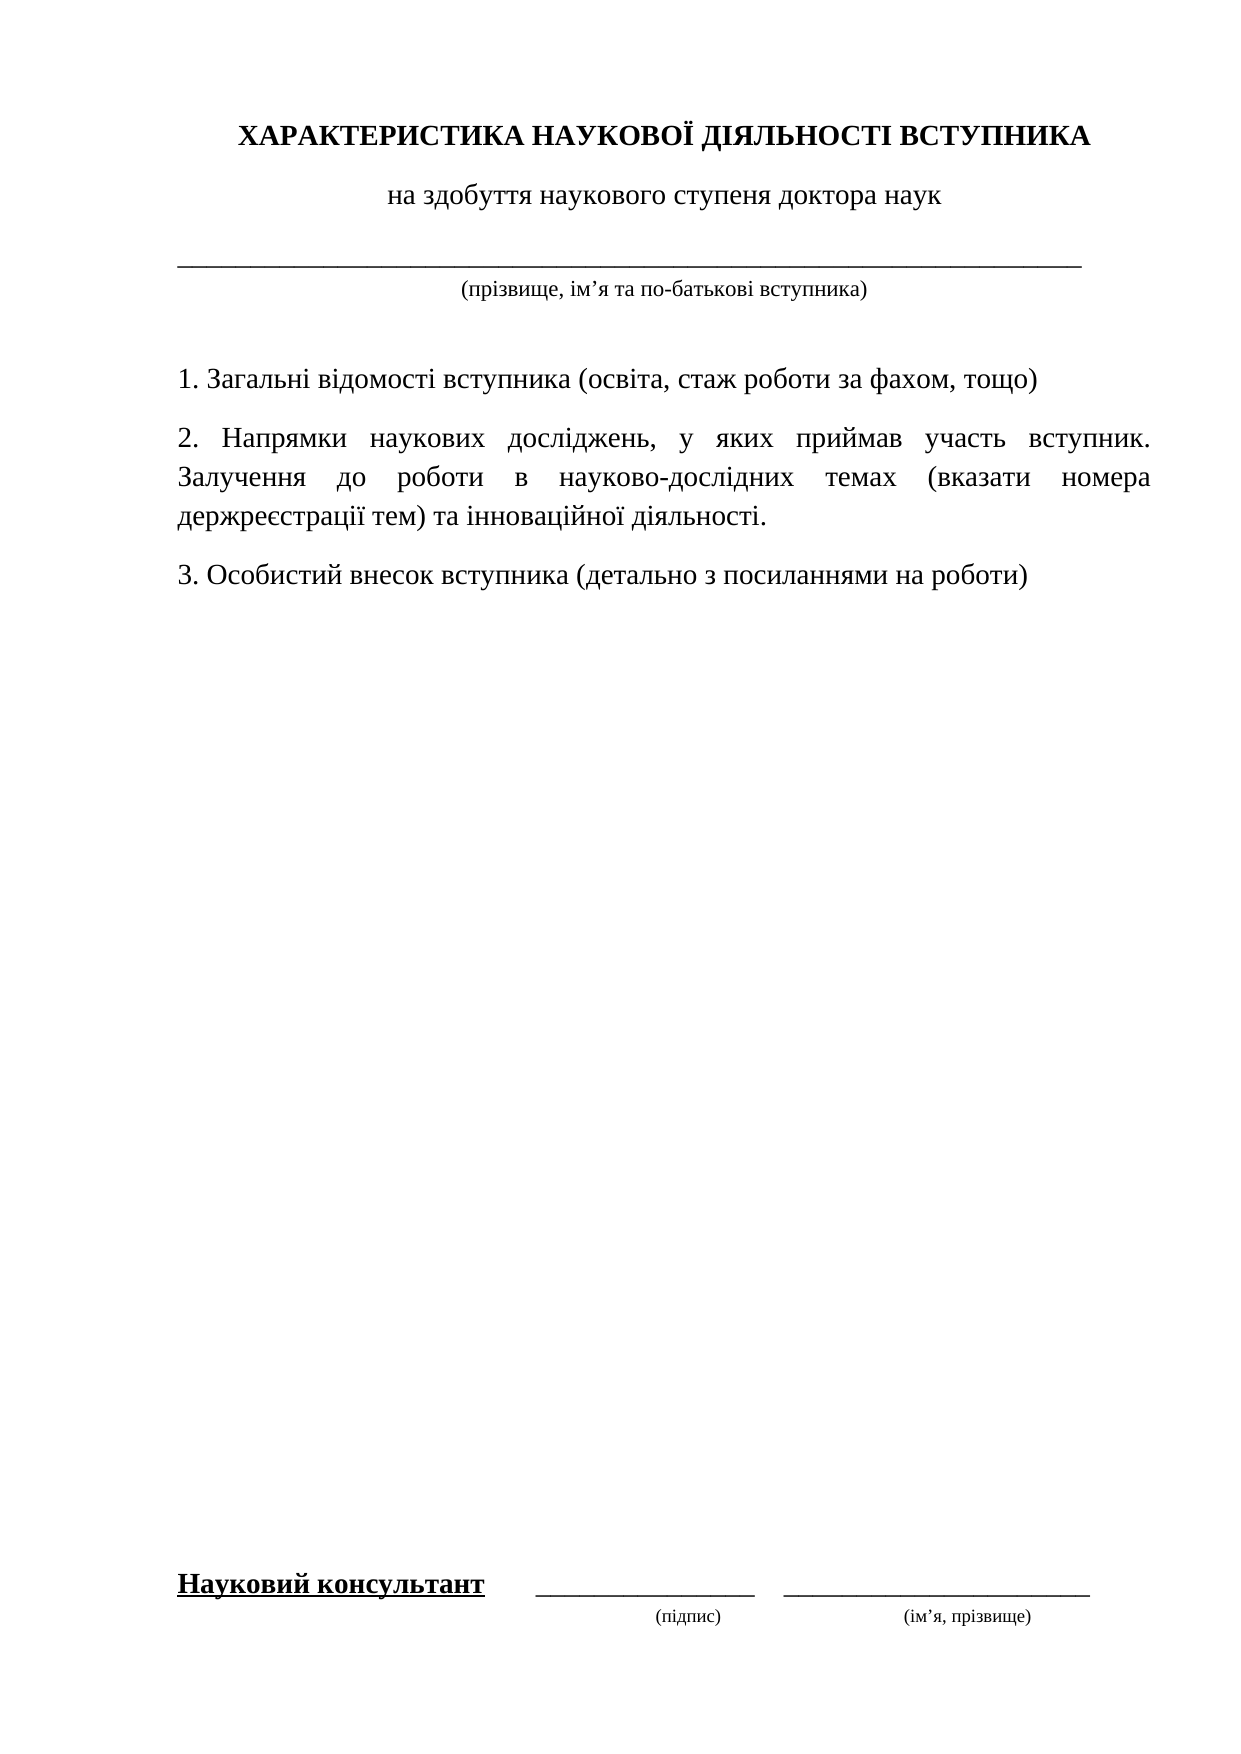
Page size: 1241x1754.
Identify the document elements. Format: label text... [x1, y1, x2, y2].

text ХАРАКТЕРИСТИКА НАУКОВОЇ ДІЯЛЬНОСТІ ВСТУПНИКА [177, 118, 1152, 152]
text 1. Загальні відомості вступника (освіта, стаж роботи за фахом, тощо) [177, 361, 1152, 395]
text ______________________________________________________________ [177, 237, 1152, 270]
text (прізвище, ім’я та по-батькові вступника) [177, 275, 1152, 302]
text (підпис) (ім’я, прізвище) [177, 1605, 1152, 1626]
text 2. Напрямки наукових досліджень, у яких приймав участь вступник. Залучення до роботи в науково-дослідних темах (вказати номера держреєстрації тем) та інноваційної діяльності. [177, 421, 1152, 531]
text Науковий консультант _______________ _____________________ [177, 1566, 1152, 1600]
text 3. Особистий внесок вступника (детально з посиланнями на роботи) [177, 557, 1152, 591]
text на здобуття наукового ступеня доктора наук [177, 177, 1152, 211]
